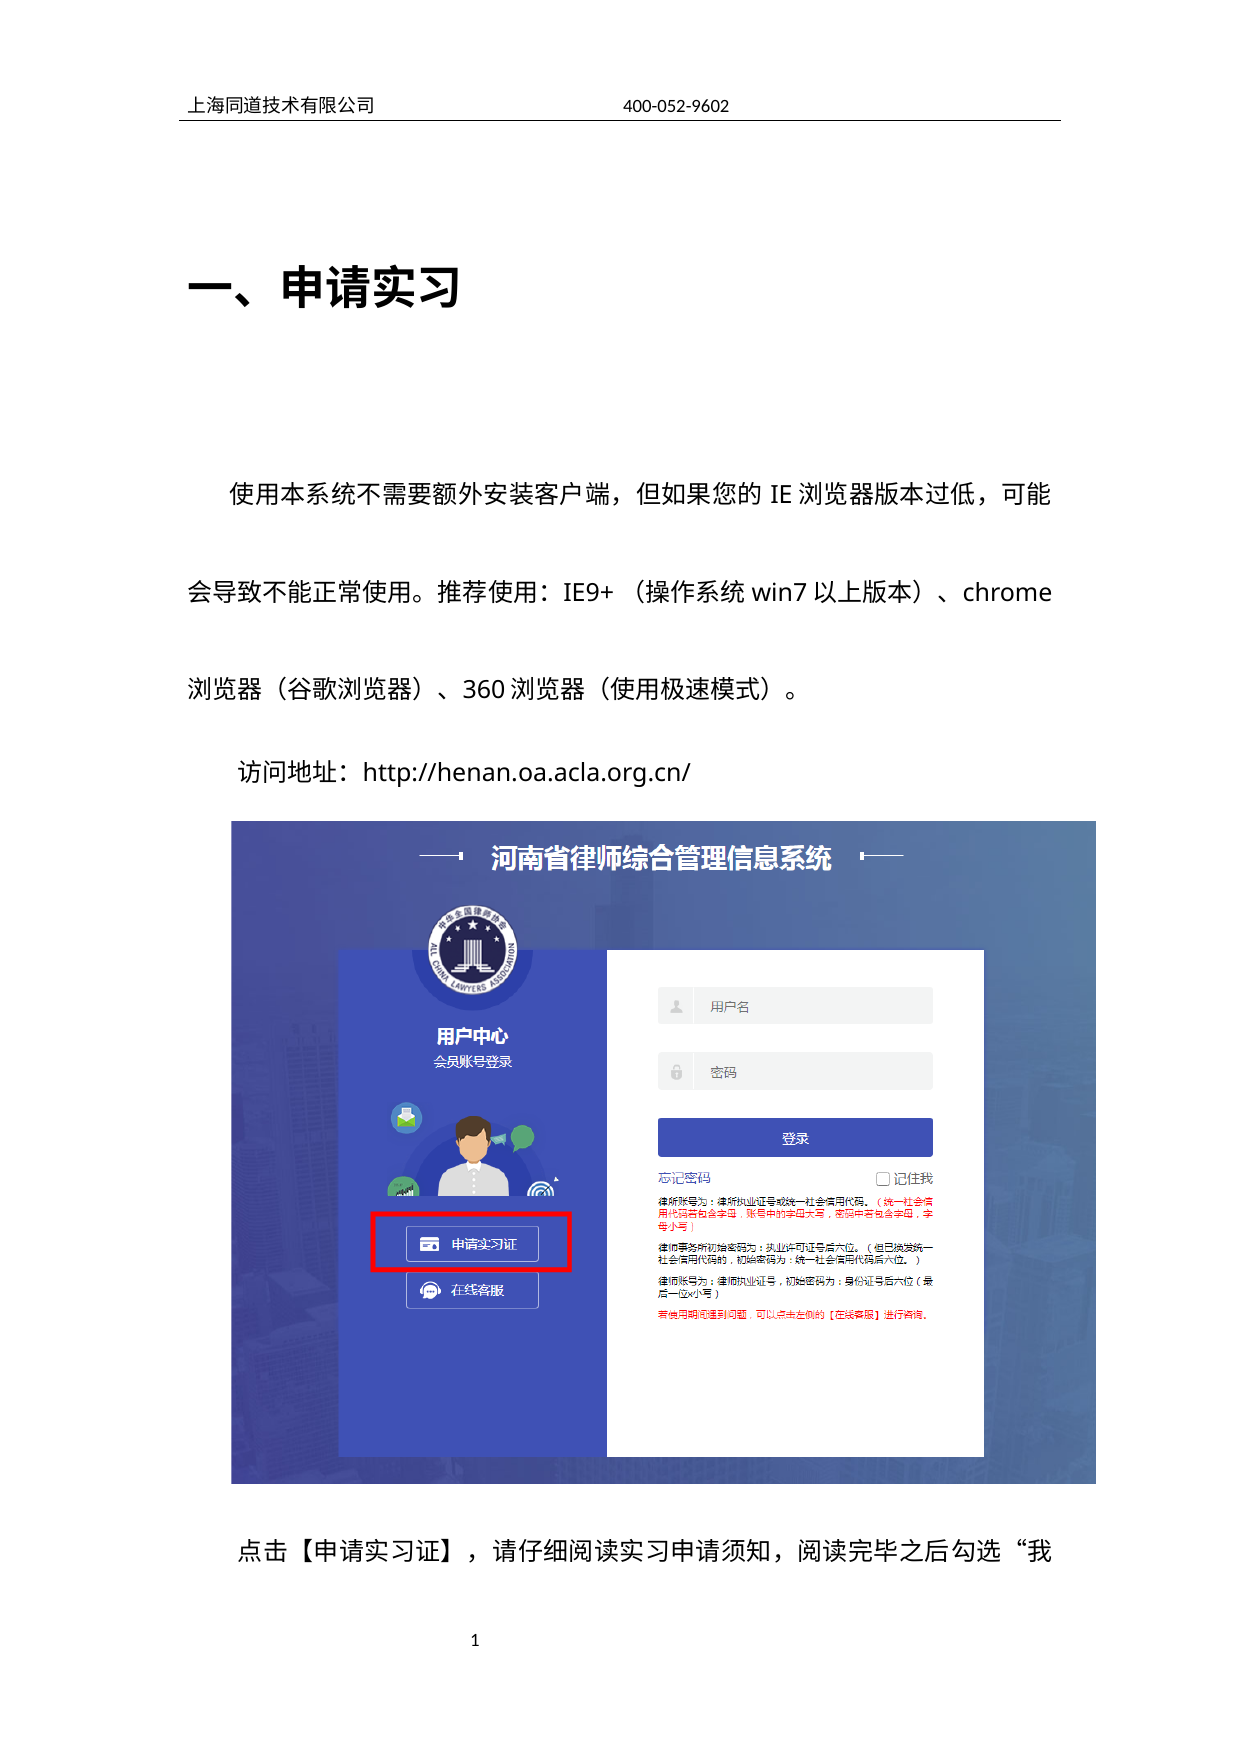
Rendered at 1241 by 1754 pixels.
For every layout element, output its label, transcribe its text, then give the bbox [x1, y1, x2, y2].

text 访问地址：http://henan.oa.acla.org.cn/ [187, 738, 1053, 803]
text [187, 1517, 1053, 1582]
text 使用本系统不需要额外安装客户端，但如果您的IE浏览器版本过低，可能会导致不能正常使用。推荐使用：IE9+ （操作系统 win7以上版本）、chrome 浏览器（谷歌浏览器）、360浏览器（使用极速模式）。 [187, 460, 1053, 720]
picture [231, 821, 1096, 1484]
subtitle 申请实习 [187, 236, 1053, 333]
